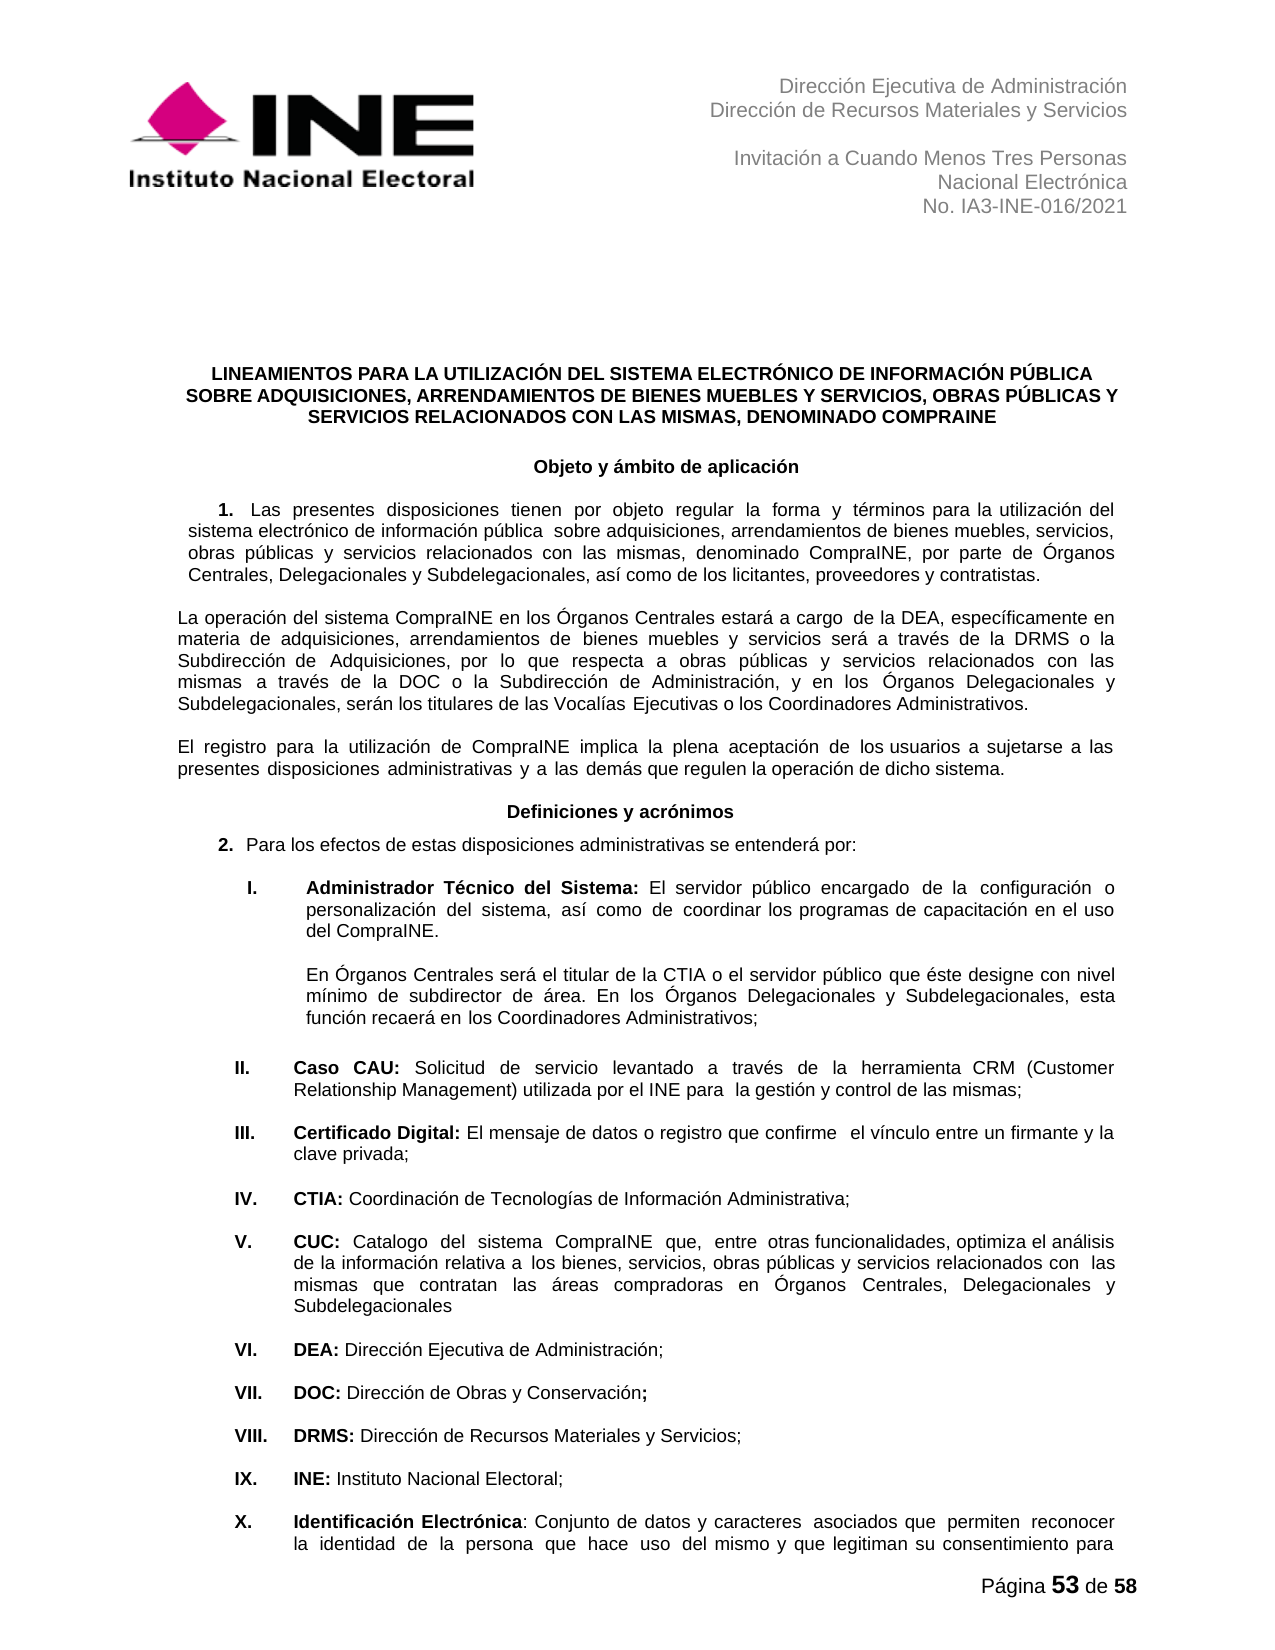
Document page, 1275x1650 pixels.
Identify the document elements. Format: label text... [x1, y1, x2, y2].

list CTIA: Coordinación de Tecnologías de Información Administrativa; [234, 1187, 1127, 1209]
list Certificado Digital: El mensaje de datos o registro que confirme el vínculo entre un firmante y la clave privada; [234, 1122, 1114, 1165]
list DEA: Dirección Ejecutiva de Administración; [234, 1338, 1127, 1360]
text Objeto y ámbito de aplicación [269, 455, 1063, 477]
list DRMS: Dirección de Recursos Materiales y Servicios; [234, 1425, 1127, 1446]
subtitle LINEAMIENTOS PARA LA UTILIZACIÓN DEL SISTEMA ELECTRÓNICO DE INFORMACIÓN PÚBLICA SOBRE ADQUISICIONES, ARRENDAMIENTOS DE BIENES MUEBLES Y SERVICIOS, OBRAS PÚBLICAS Y SERVICIOS RELACIONADOS CON LAS MISMAS, DENOMINADO COMPRAINE [177, 363, 1127, 428]
list Caso CAU: Solicitud de servicio levantado a través de la herramienta CRM (Customer Relationship Management) utilizada por el INE para la gestión y control de las mismas; [234, 1057, 1115, 1100]
list Administrador Técnico del Sistema: El servidor público encargado de la configuración o personalización del sistema, así como de coordinar los programas de capacitación en el uso del CompraINE. [247, 877, 1115, 942]
list DOC: Dirección de Obras y Conservación; [234, 1382, 1127, 1403]
text En Órganos Centrales será el titular de la CTIA o el servidor público que éste designe con nivel mínimo de subdirector de área. En los Órganos Delegacionales y Subdelegacionales, esta función recaerá en los Coordinadores Administrativos; [306, 963, 1115, 1028]
picture [129, 82, 474, 187]
list CUC: Catalogo del sistema CompraINE que, entre otras funcionalidades, optimiza el análisis de la información relativa a los bienes, servicios, obras públicas y servicios relacionados con las mismas que contratan las áreas compradoras en Órganos Centrales, Delegacionales y Subdelegacionales [234, 1231, 1115, 1317]
list INE: Instituto Nacional Electoral; [234, 1468, 1127, 1489]
list Para los efectos de estas disposiciones administrativas se entenderá por: [218, 834, 1127, 856]
text La operación del sistema CompraINE en los Órganos Centrales estará a cargo de la DEA, específicamente en materia de adquisiciones, arrendamientos de bienes muebles y servicios será a través de la DRMS o la Subdirección de Adquisiciones, por lo que respecta a obras públicas y servicios relacionados con las mismas a través de la DOC o la Subdirección de Administración, y en los Órganos Delegacionales y Subdelegacionales, serán los titulares de las Vocalías Ejecutivas o los Coordinadores Administrativos. [177, 606, 1115, 714]
text El registro para la utilización de CompraINE implica la plena aceptación de los usuarios a sujetarse a las presentes disposiciones administrativas y a las demás que regulen la operación de dicho sistema. [177, 736, 1115, 779]
subtitle Definiciones y acrónimos [177, 801, 1063, 822]
list Las presentes disposiciones tienen por objeto regular la forma y términos para la utilización del sistema electrónico de información pública sobre adquisiciones, arrendamientos de bienes muebles, servicios, obras públicas y servicios relacionados con las mismas, denominado CompraINE, por parte de Órganos Centrales, Delegacionales y Subdelegacionales, así como de los licitantes, proveedores y contratistas. [188, 499, 1114, 585]
